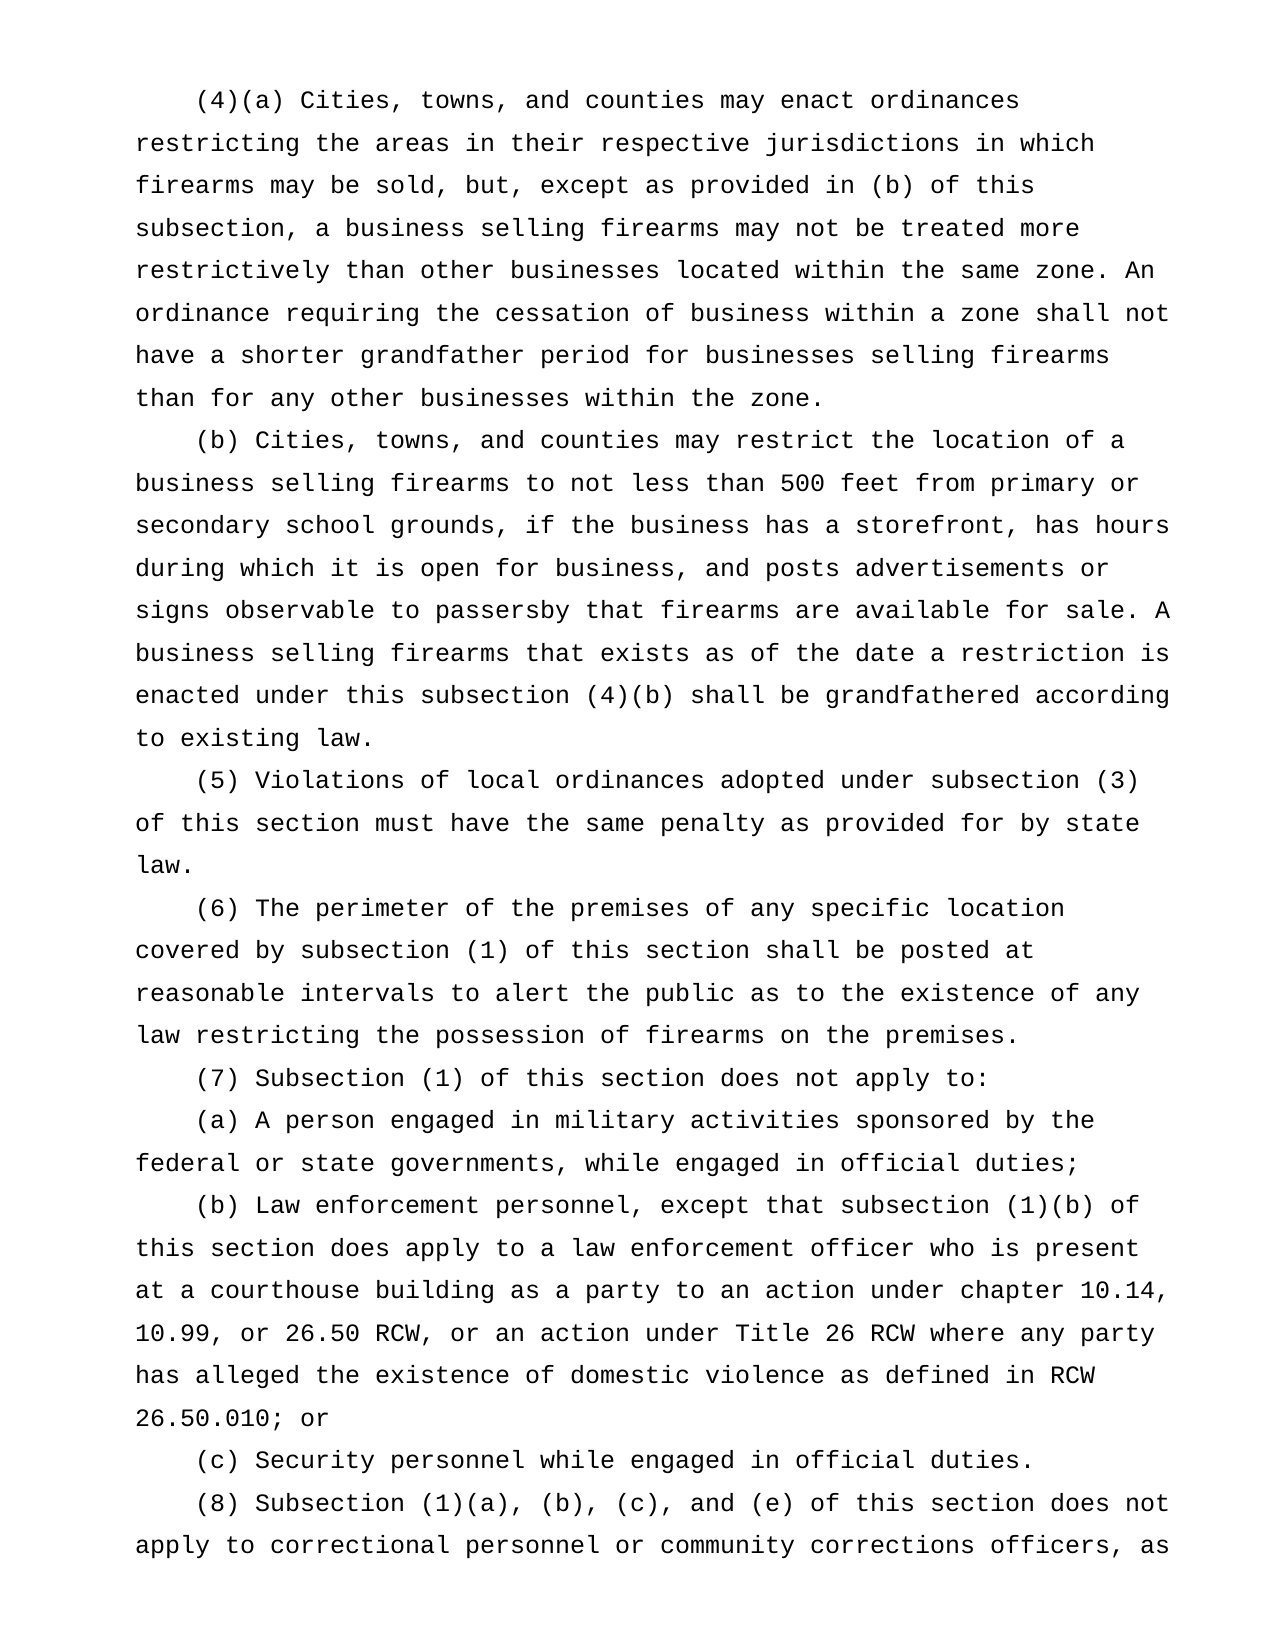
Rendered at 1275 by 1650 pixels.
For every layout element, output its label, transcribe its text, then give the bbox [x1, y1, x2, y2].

text (a) A person engaged in military activities sponsored by the federal or state governments, while engaged in official duties; [135, 1095, 1170, 1180]
text (b) Cities, towns, and counties may restrict the location of a business selling firearms to not less than 500 feet from primary or secondary school grounds, if the business has a storefront, has hours during which it is open for business, and posts advertisements or signs observable to passersby that firearms are available for sale. A business selling firearms that exists as of the date a restriction is enacted under this subsection (4)(b) shall be grandfathered according to existing law. [135, 415, 1170, 755]
text (4)(a) Cities, towns, and counties may enact ordinances restricting the areas in their respective jurisdictions in which firearms may be sold, but, except as provided in (b) of this subsection, a business selling firearms may not be treated more restrictively than other businesses located within the same zone. An ordinance requiring the cessation of business within a zone shall not have a shorter grandfather period for businesses selling firearms than for any other businesses within the zone. [135, 75, 1170, 415]
text (6) The perimeter of the premises of any specific location covered by subsection (1) of this section shall be posted at reasonable intervals to alert the public as to the existence of any law restricting the possession of firearms on the premises. [135, 882, 1170, 1052]
text (7) Subsection (1) of this section does not apply to: [135, 1052, 1170, 1095]
text (c) Security personnel while engaged in official duties. [135, 1435, 1170, 1477]
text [135, 1477, 1170, 1562]
text (b) Law enforcement personnel, except that subsection (1)(b) of this section does apply to a law enforcement officer who is present at a courthouse building as a party to an action under chapter 10.14, 10.99, or 26.50 RCW, or an action under Title 26 RCW where any party has alleged the existence of domestic violence as defined in RCW 26.50.010; or [135, 1180, 1170, 1435]
text (5) Violations of local ordinances adopted under subsection (3) of this section must have the same penalty as provided for by state law. [135, 755, 1170, 882]
